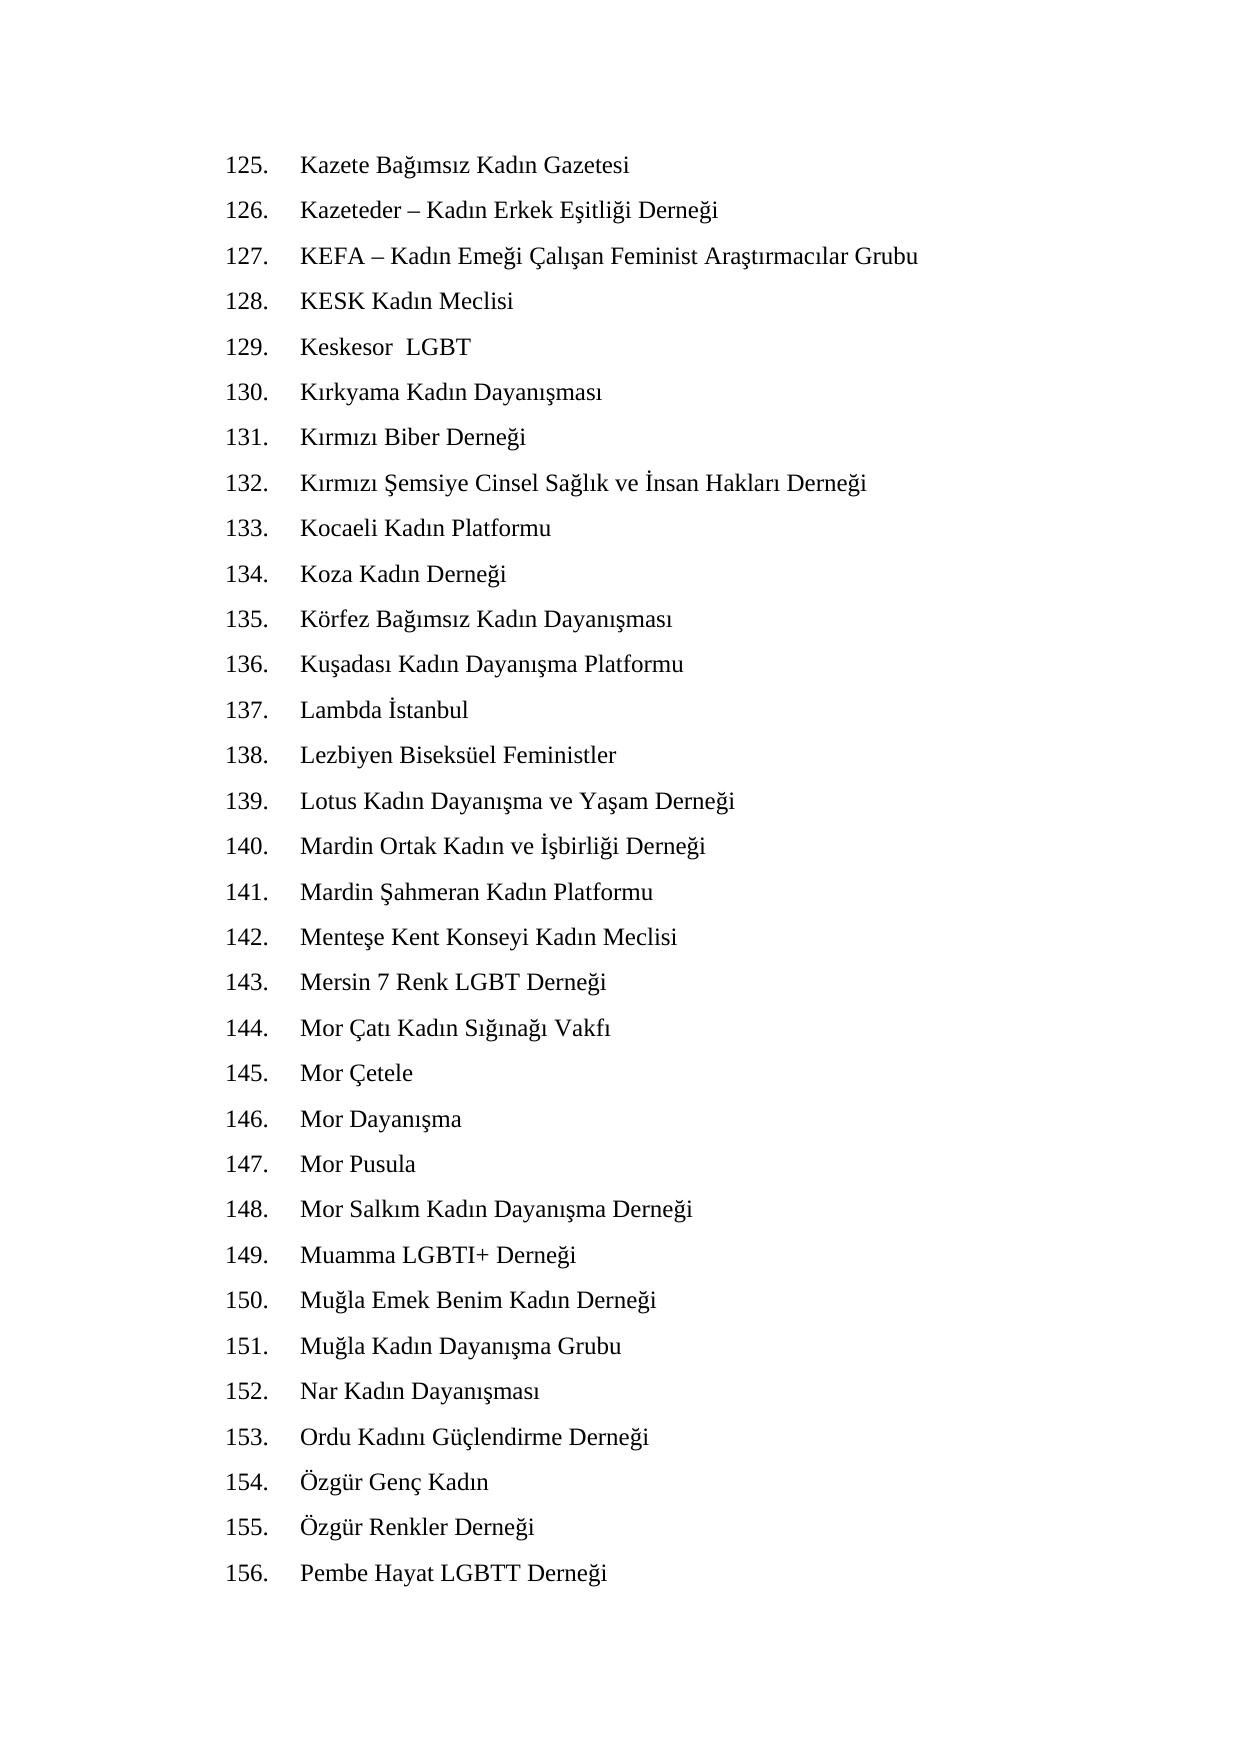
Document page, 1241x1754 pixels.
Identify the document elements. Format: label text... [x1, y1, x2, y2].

list Ordu Kadını Güçlendirme Derneği [225, 1422, 1090, 1450]
list Menteşe Kent Konseyi Kadın Meclisi [225, 922, 1090, 951]
list Lezbiyen Biseksüel Feministler [225, 740, 1090, 769]
list Kazeteder – Kadın Erkek Eşitliği Derneği [225, 195, 1090, 224]
list Kazete Bağımsız Kadın Gazetesi [225, 150, 1090, 179]
list Körfez Bağımsız Kadın Dayanışması [225, 604, 1090, 633]
list Muamma LGBTI+ Derneği [225, 1240, 1090, 1269]
list Kırkyama Kadın Dayanışması [225, 377, 1090, 406]
list Mor Dayanışma [225, 1104, 1090, 1132]
list Mor Pusula [225, 1149, 1090, 1178]
list Muğla Kadın Dayanışma Grubu [225, 1331, 1090, 1359]
list Pembe Hayat LGBTT Derneği [225, 1558, 1090, 1587]
list Lambda İstanbul [225, 695, 1090, 724]
list Muğla Emek Benim Kadın Derneği [225, 1285, 1090, 1314]
list Mardin Ortak Kadın ve İşbirliği Derneği [225, 831, 1090, 860]
list Kırmızı Biber Derneği [225, 422, 1090, 451]
list Mor Çatı Kadın Sığınağı Vakfı [225, 1013, 1090, 1042]
list Kuşadası Kadın Dayanışma Platformu [225, 649, 1090, 678]
list Özgür Genç Kadın [225, 1467, 1090, 1496]
list Keskesor LGBT [225, 332, 1090, 360]
list Mardin Şahmeran Kadın Platformu [225, 877, 1090, 905]
list Kırmızı Şemsiye Cinsel Sağlık ve İnsan Hakları Derneği [225, 468, 1090, 497]
list Kocaeli Kadın Platformu [225, 513, 1090, 542]
list Mor Salkım Kadın Dayanışma Derneği [225, 1194, 1090, 1223]
list KESK Kadın Meclisi [225, 286, 1090, 315]
list Mersin 7 Renk LGBT Derneği [225, 967, 1090, 996]
list Özgür Renkler Derneği [225, 1512, 1090, 1541]
list Nar Kadın Dayanışması [225, 1376, 1090, 1405]
list KEFA – Kadın Emeği Çalışan Feminist Araştırmacılar Grubu [225, 241, 1090, 269]
list Koza Kadın Derneği [225, 559, 1090, 587]
list Lotus Kadın Dayanışma ve Yaşam Derneği [225, 786, 1090, 814]
list Mor Çetele [225, 1058, 1090, 1087]
